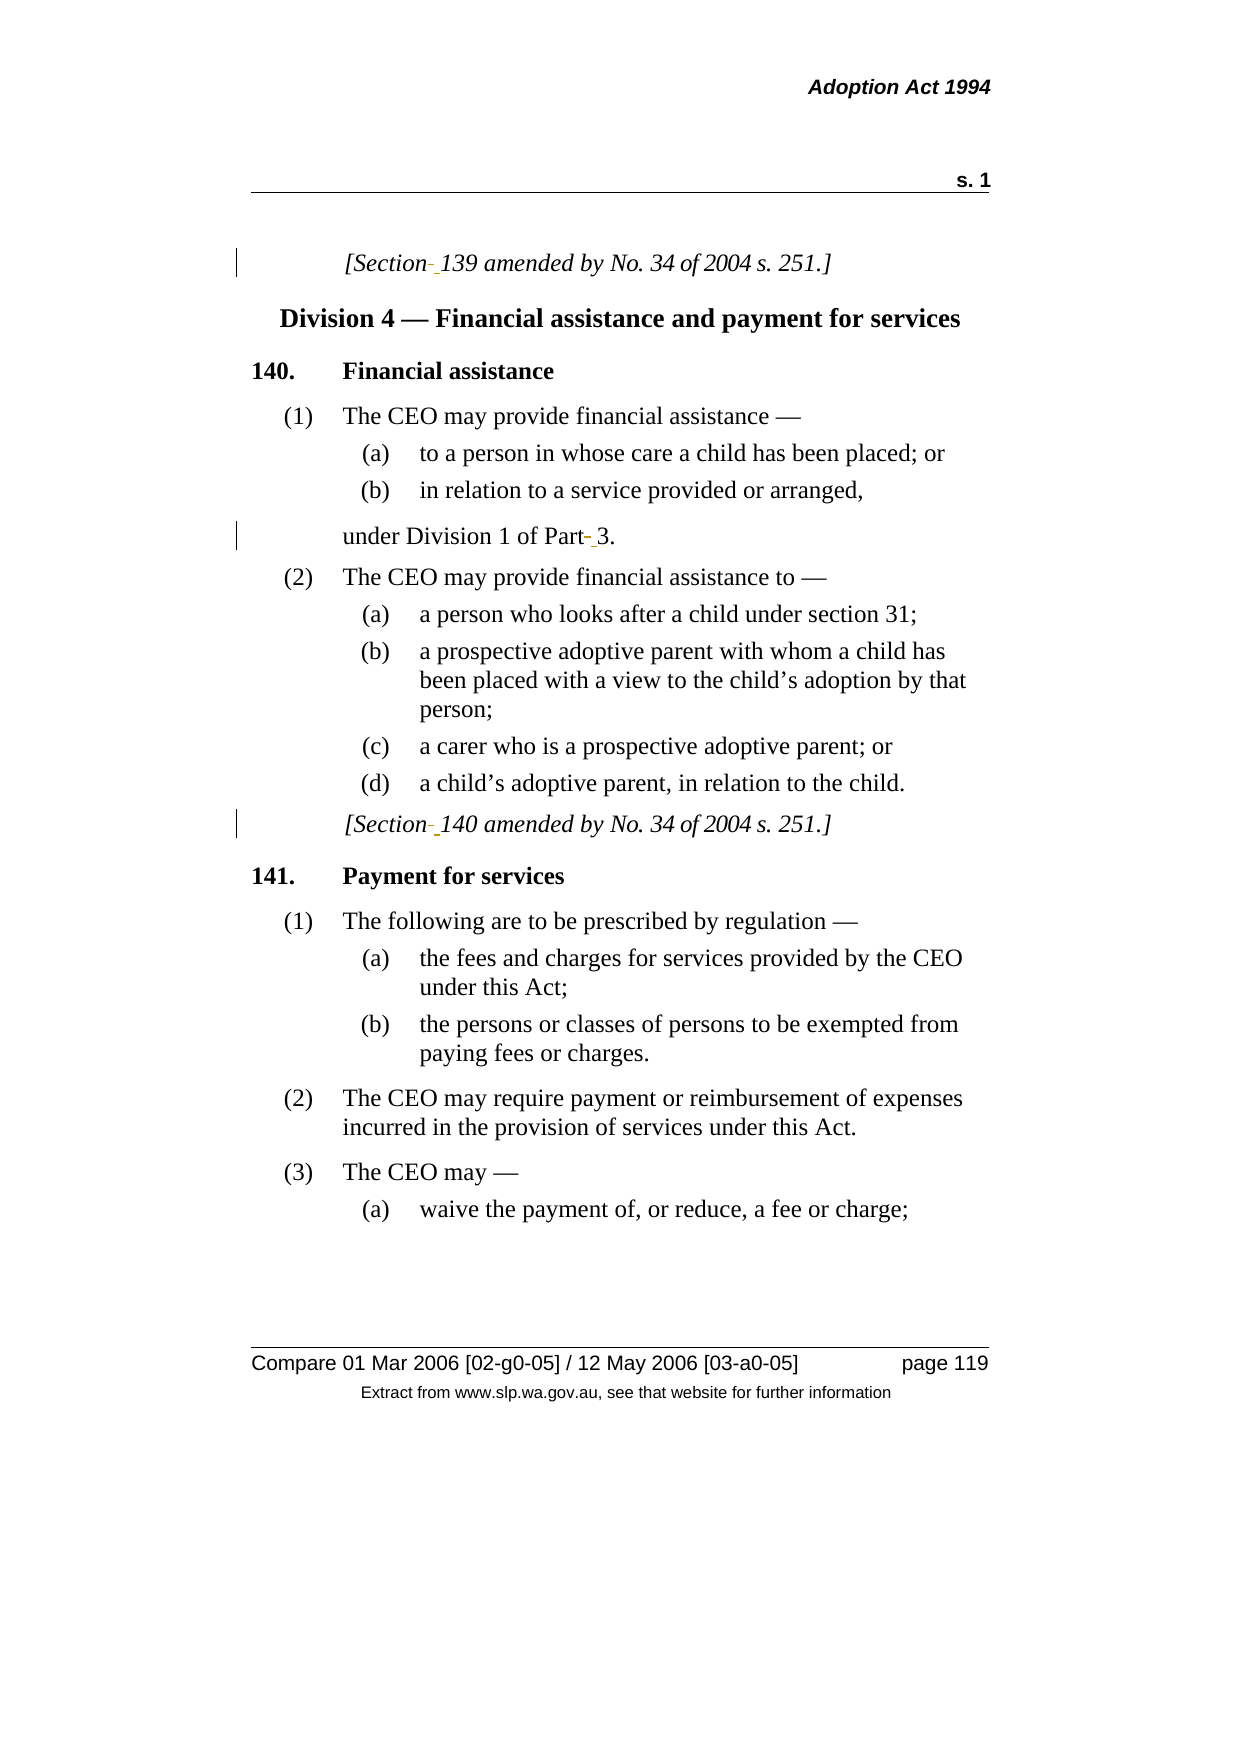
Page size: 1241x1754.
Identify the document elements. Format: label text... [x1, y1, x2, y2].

text (a) the fees and charges for services provided by the CEO under this Act; [251, 943, 989, 1001]
text (a) to a person in whose care a child has been placed; or [251, 438, 989, 467]
text [Section139 amended by No. 34 of 2004 s. 251.] [251, 248, 989, 277]
text [Section140 amended by No. 34 of 2004 s. 251.] [251, 809, 989, 838]
text (b) in relation to a service provided or arranged, [251, 475, 989, 504]
subtitle Division 4 — Financial assistance and payment for services [251, 302, 989, 333]
text (c) a carer who is a prospective adoptive parent; or [251, 731, 989, 759]
text (1) The following are to be prescribed by regulation — [251, 906, 989, 935]
text (2) The CEO may require payment or reimbursement of expenses incurred in the provision of services under this Act. [251, 1083, 989, 1141]
text (1) The CEO may provide financial assistance — [251, 401, 989, 430]
text (2) The CEO may provide financial assistance to — [251, 562, 989, 591]
text (d) a child’s adoptive parent, in relation to the child. [251, 768, 989, 797]
subtitle 140. Financial assistance [251, 356, 989, 384]
text (a) waive the payment of, or reduce, a fee or charge; [251, 1194, 989, 1223]
text (3) The CEO may — [251, 1157, 989, 1186]
text (b) a prospective adoptive parent with whom a child has been placed with a view to the child’s adoption by that person; [251, 636, 989, 722]
text under Division 1 of Part3. [251, 521, 989, 549]
text (a) a person who looks after a child under section 31; [251, 599, 989, 628]
text (b) the persons or classes of persons to be exempted from paying fees or charges. [251, 1009, 989, 1067]
subtitle 141. Payment for services [251, 861, 989, 889]
